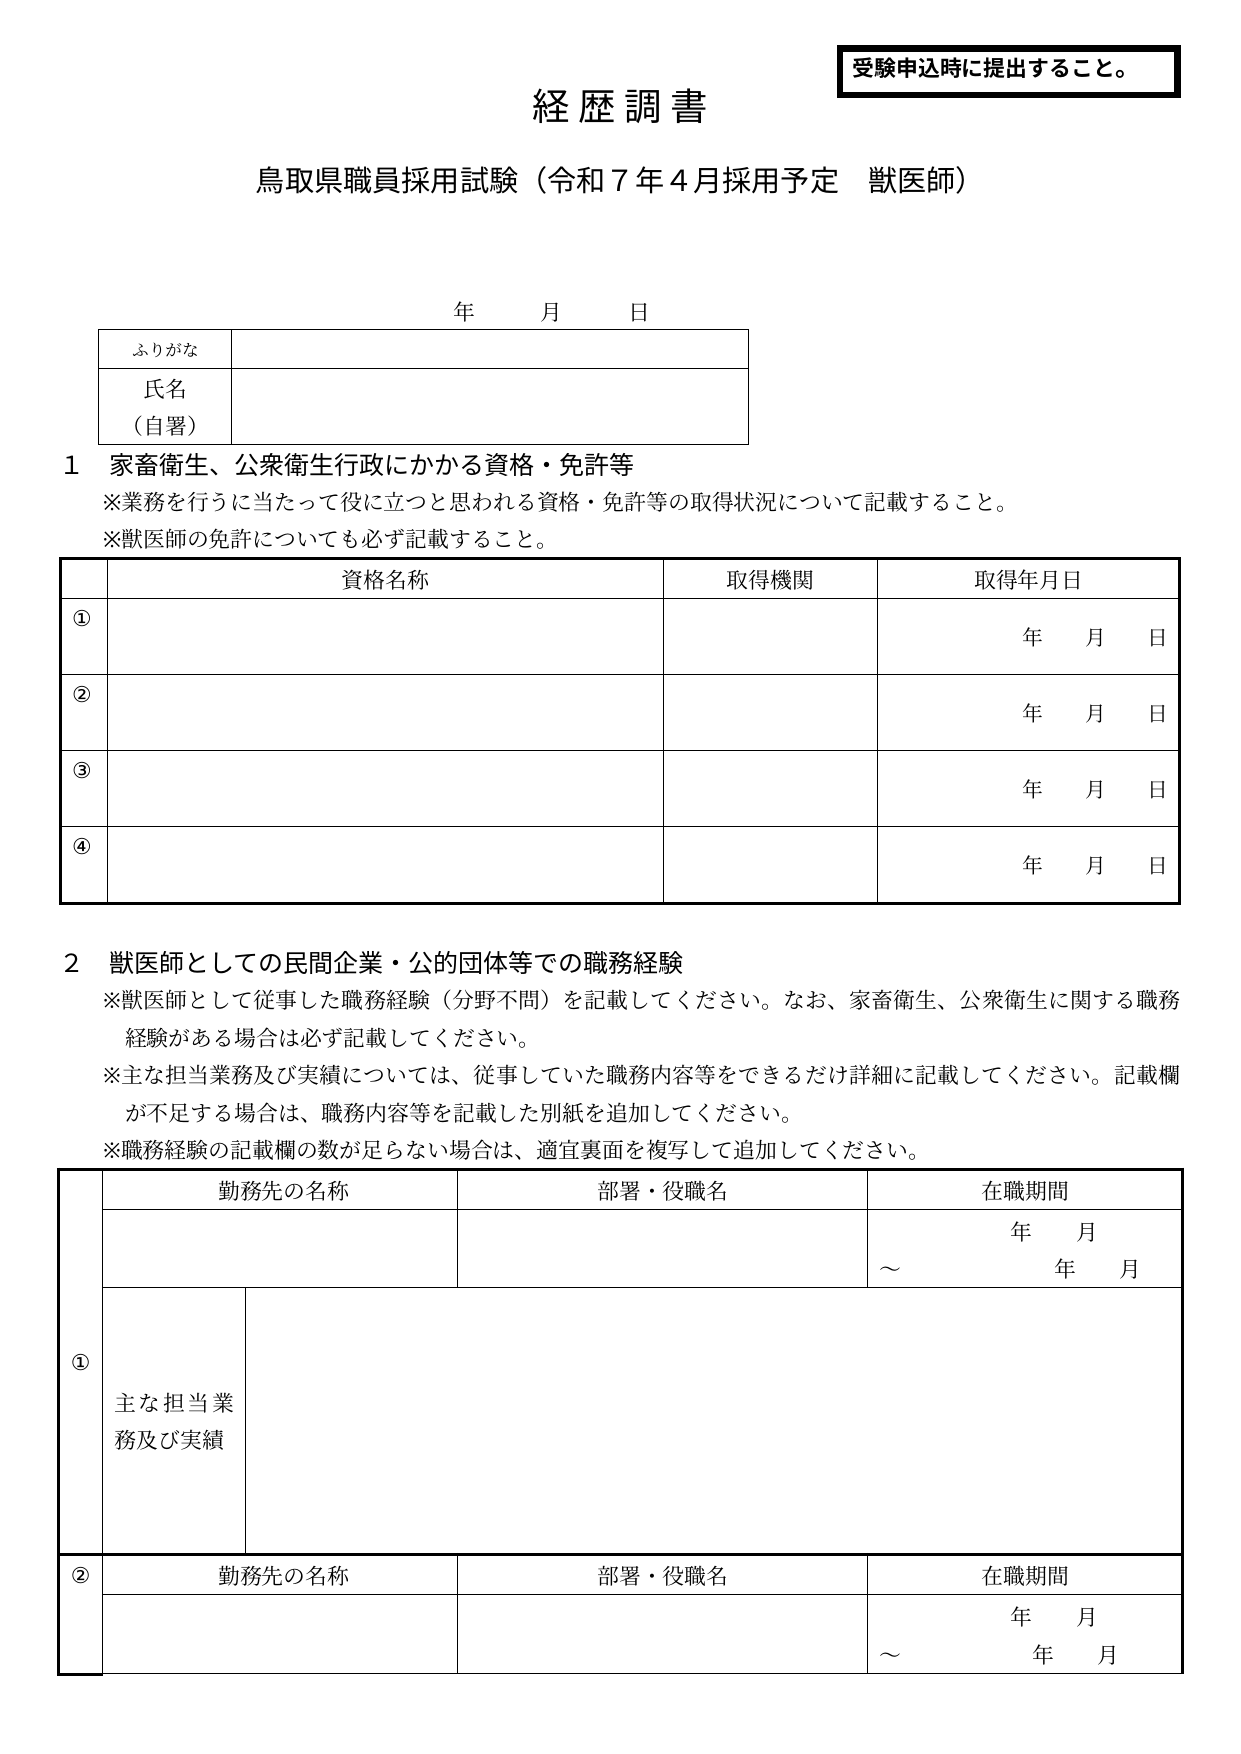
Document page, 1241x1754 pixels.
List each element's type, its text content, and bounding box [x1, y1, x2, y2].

table_cell [62, 599, 107, 674]
text ２ 獣医師としての民間企業・公的団体等での職務経験 [59, 943, 1181, 980]
table_cell 勤務先の名称 [103, 1556, 457, 1594]
table_cell [664, 827, 877, 902]
table_header 在職期間 [868, 1171, 1181, 1209]
table_cell [458, 1210, 867, 1287]
table_cell 年 月 日 [878, 827, 1178, 902]
text 鳥取県職員採用試験（令和７年４月採用予定 獣医師） [59, 142, 1181, 217]
table_header [232, 330, 748, 368]
table_header ① [60, 1171, 102, 1553]
table_header ふりがな [99, 330, 231, 368]
table_cell 在職期間 [868, 1556, 1181, 1594]
text ※獣医師の免許についても必ず記載すること。 [103, 520, 1181, 557]
table_cell 年 月 日 [878, 675, 1178, 750]
table_cell 氏名 （自署） [99, 369, 231, 444]
table_cell 主な担当業務及び実績 [103, 1288, 245, 1553]
table_cell 年 月 日 [878, 751, 1178, 826]
table_header 取得機関 [664, 560, 877, 598]
table_cell [664, 675, 877, 750]
text 年 月 日 [387, 292, 1181, 329]
table_cell [108, 751, 663, 826]
text １ 家畜衛生、公衆衛生行政にかかる資格・免許等 [59, 445, 1181, 482]
table_cell 年 月 ～ 年 月 [868, 1595, 1181, 1672]
table_cell [62, 751, 107, 826]
table_cell [103, 1595, 457, 1672]
table_cell [62, 675, 107, 750]
text 経 歴 調 書 [59, 67, 1181, 142]
table_cell [108, 599, 663, 674]
table_cell [664, 599, 877, 674]
text ※主な担当業務及び実績については、従事していた職務内容等をできるだけ詳細に記載してください。記載欄が不足する場合は、職務内容等を記載した別紙を追加してください。 [103, 1055, 1181, 1130]
text ※業務を行うに当たって役に立つと思われる資格・免許等の取得状況について記載すること。 [103, 482, 1181, 520]
table_header [62, 560, 107, 598]
table_cell [62, 827, 107, 902]
table_header 勤務先の名称 [103, 1171, 457, 1209]
table_header 部署・役職名 [458, 1171, 867, 1209]
table_cell [108, 827, 663, 902]
table_cell 年 月 ～ 年 月 [868, 1210, 1181, 1287]
table_cell 部署・役職名 [458, 1556, 867, 1594]
table_cell [664, 751, 877, 826]
text ※獣医師として従事した職務経験（分野不問）を記載してください。なお、家畜衛生、公衆衛生に関する職務経験がある場合は必ず記載してください。 [103, 980, 1181, 1055]
table_cell [232, 369, 748, 444]
table_cell [458, 1595, 867, 1672]
table_cell [246, 1288, 1181, 1553]
text ※職務経験の記載欄の数が足らない場合は、適宜裏面を複写して追加してください。 [103, 1130, 1181, 1168]
table_cell [108, 675, 663, 750]
table_cell 年 月 日 [878, 599, 1178, 674]
table_cell [103, 1210, 457, 1287]
table_cell ② [60, 1556, 102, 1672]
table_header 資格名称 [108, 560, 663, 598]
table_header 取得年月日 [878, 560, 1178, 598]
